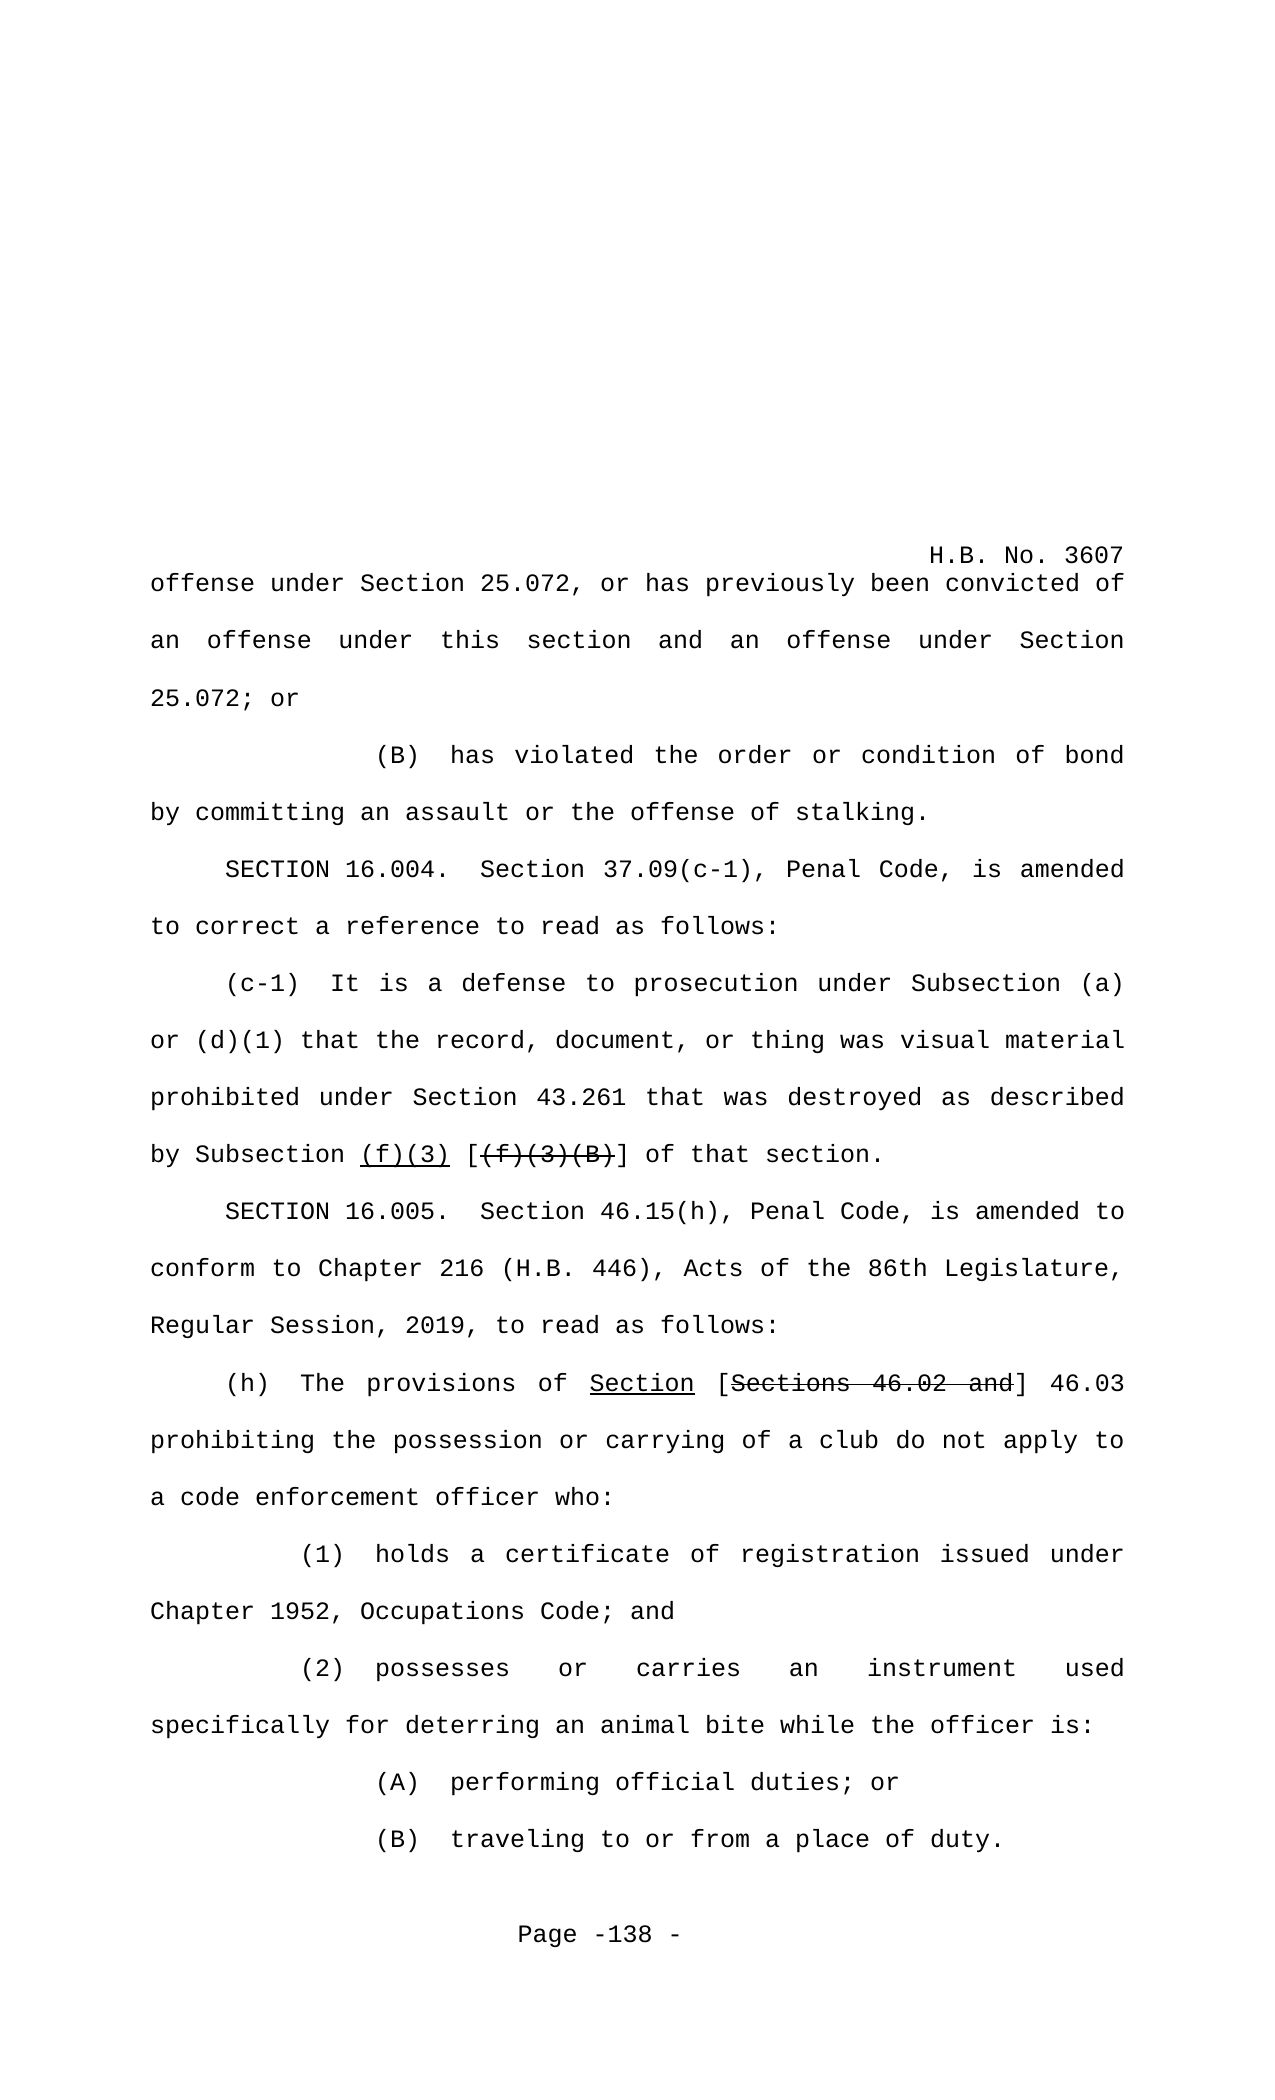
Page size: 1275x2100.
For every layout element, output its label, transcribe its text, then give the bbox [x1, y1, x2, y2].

text (A) performing official duties; or [150, 1769, 1125, 1798]
text (2) possesses or carries an instrument used specifically for deterring an animal bite while the officer is: [150, 1655, 1125, 1741]
text (1) holds a certificate of registration issued under Chapter 1952, Occupations Code; and [150, 1541, 1125, 1627]
text (B) traveling to or from a place of duty. [150, 1827, 1125, 1855]
text SECTION 16.005. Section 46.15(h), Penal Code, is amended to conform to Chapter 216 (H.B. 446), Acts of the 86th Legislature, Regular Session, 2019, to read as follows: [150, 1199, 1125, 1341]
text SECTION 16.004. Section 37.09(c-1), Penal Code, is amended to correct a reference to read as follows: [150, 856, 1125, 942]
text (c-1) It is a defense to prosecution under Subsection (a) or (d)(1) that the record, document, or thing was visual material prohibited under Section 43.261 that was destroyed as described by Subsection (f)(3) [(f)(3)(B)] of that section. [150, 970, 1125, 1170]
text (h) The provisions of Section [Sections 46.02 and] 46.03 prohibiting the possession or carrying of a club do not apply to a code enforcement officer who: [150, 1370, 1125, 1513]
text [150, 571, 1125, 713]
text (B) has violated the order or condition of bond by committing an assault or the offense of stalking. [150, 742, 1125, 828]
